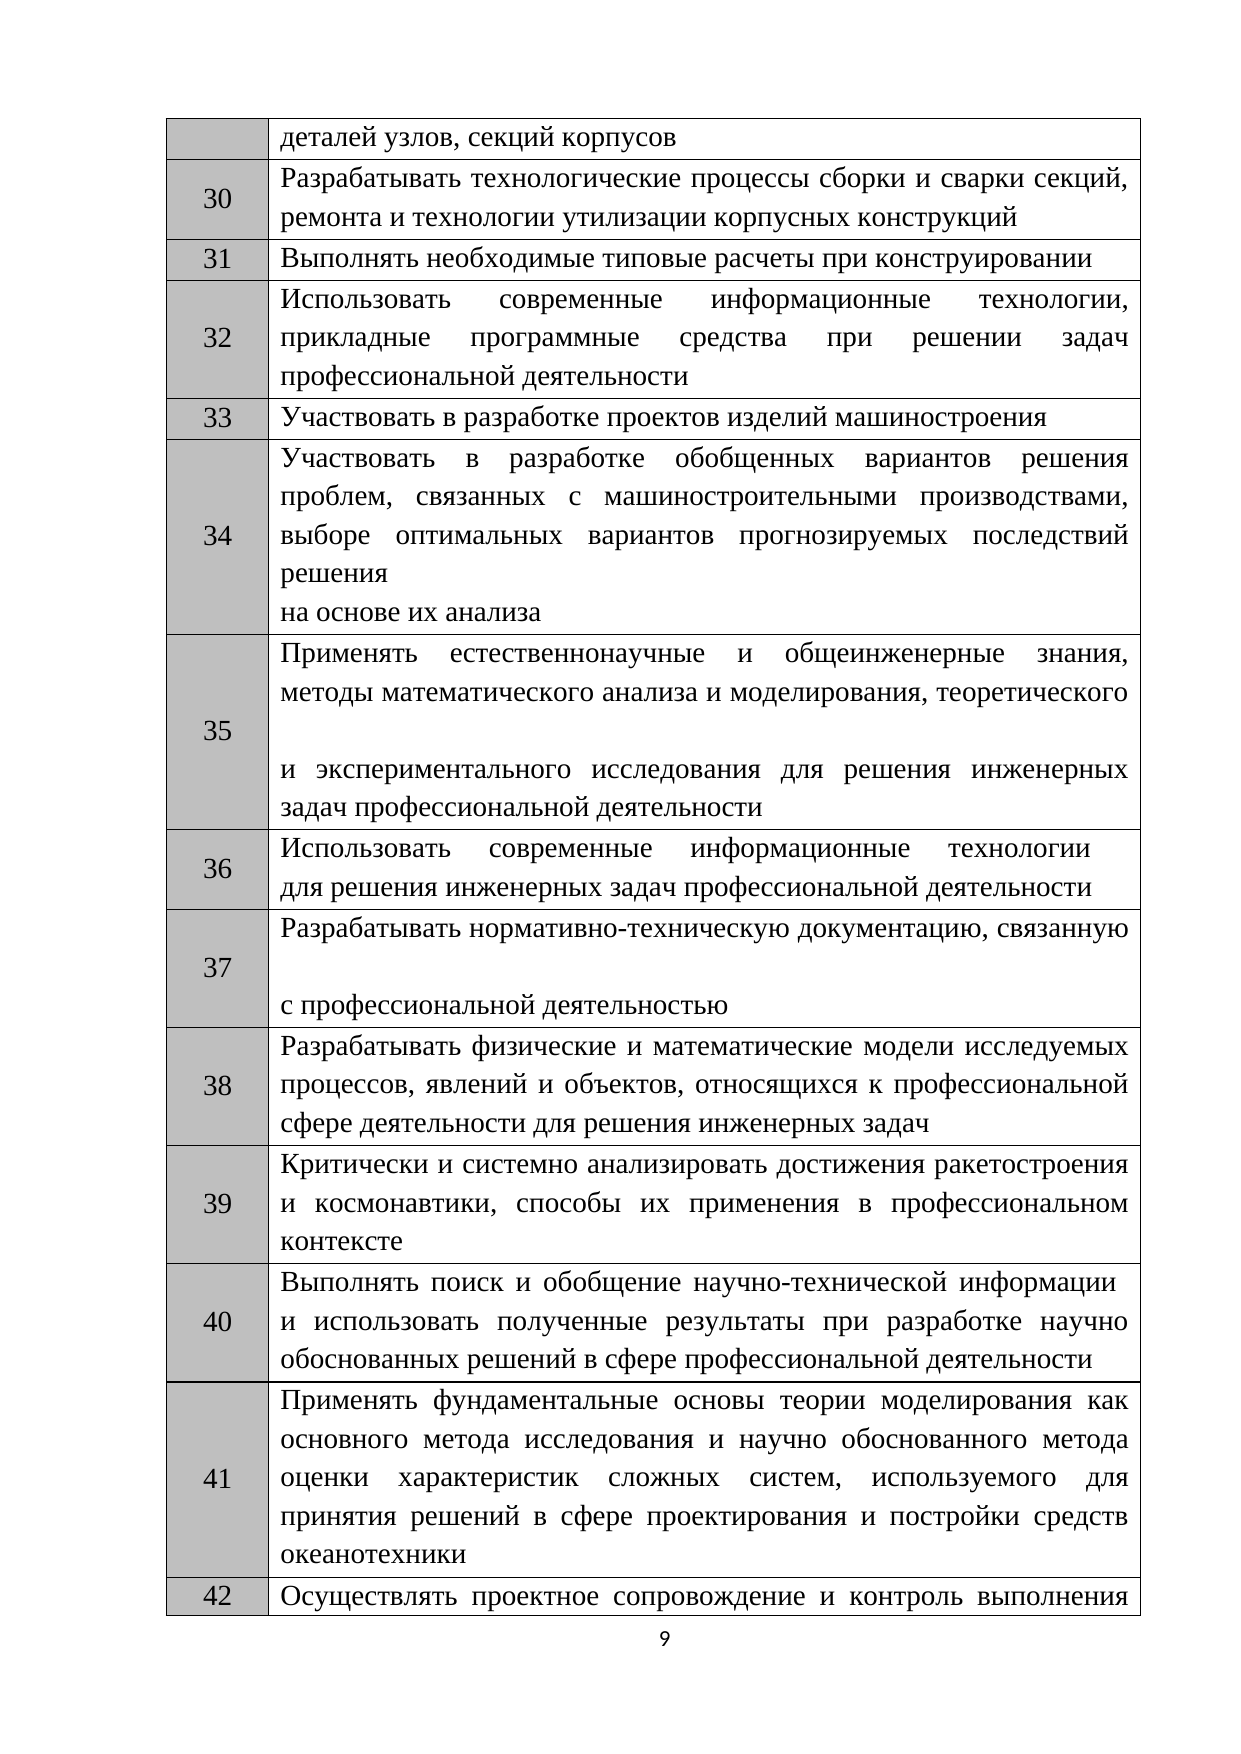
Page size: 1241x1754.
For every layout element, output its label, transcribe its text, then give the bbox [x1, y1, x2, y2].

table_cell Участвовать в разработке проектов изделий машиностроения [269, 399, 1140, 439]
table_cell Разрабатывать технологические процессы сборки и сварки секций, ремонта и технологии утилизации корпусных конструкций [269, 160, 1140, 239]
table_cell Применять естественнонаучные и общеинженерные знания, методы математического анализа и моделирования, теоретического и экспериментального исследования для решения инженерных задач профессиональной деятельности [269, 635, 1140, 829]
table_cell 35 [167, 635, 268, 829]
table_cell 37 [167, 910, 268, 1027]
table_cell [269, 1578, 1140, 1615]
table_cell 33 [167, 399, 268, 439]
table_cell 42 [167, 1578, 268, 1615]
table_cell 38 [167, 1028, 268, 1145]
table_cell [269, 119, 1140, 159]
table_cell 40 [167, 1264, 268, 1381]
table_cell Выполнять поиск и обобщение научно-технической информации и использовать полученные результаты при разработке научно обоснованных решений в сфере профессиональной деятельности [269, 1264, 1140, 1381]
table_cell Разрабатывать физические и математические модели исследуемых процессов, явлений и объектов, относящихся к профессиональной сфере деятельности для решения инженерных задач [269, 1028, 1140, 1145]
table_cell 36 [167, 830, 268, 909]
table_cell 41 [167, 1383, 268, 1577]
table_cell 29 [167, 119, 268, 159]
table_cell Использовать современные информационные технологии для решения инженерных задач профессиональной деятельности [269, 830, 1140, 909]
table_cell Участвовать в разработке обобщенных вариантов решения проблем, связанных с машиностроительными производствами, выборе оптимальных вариантов прогнозируемых последствий решения на основе их анализа [269, 440, 1140, 634]
table_cell Использовать современные информационные технологии, прикладные программные средства при решении задач профессиональной деятельности [269, 281, 1140, 398]
table_cell 31 [167, 240, 268, 280]
table_cell Разрабатывать нормативно-техническую документацию, связанную с профессиональной деятельностью [269, 910, 1140, 1027]
table_cell 34 [167, 440, 268, 634]
table_cell 39 [167, 1146, 268, 1263]
table_cell Применять фундаментальные основы теории моделирования как основного метода исследования и научно обоснованного метода оценки характеристик сложных систем, используемого для принятия решений в сфере проектирования и постройки средств океанотехники [269, 1383, 1140, 1577]
table_cell 30 [167, 160, 268, 239]
table_cell 32 [167, 281, 268, 398]
table_cell Выполнять необходимые типовые расчеты при конструировании [269, 240, 1140, 280]
table_cell Критически и системно анализировать достижения ракетостроения и космонавтики, способы их применения в профессиональном контексте [269, 1146, 1140, 1263]
